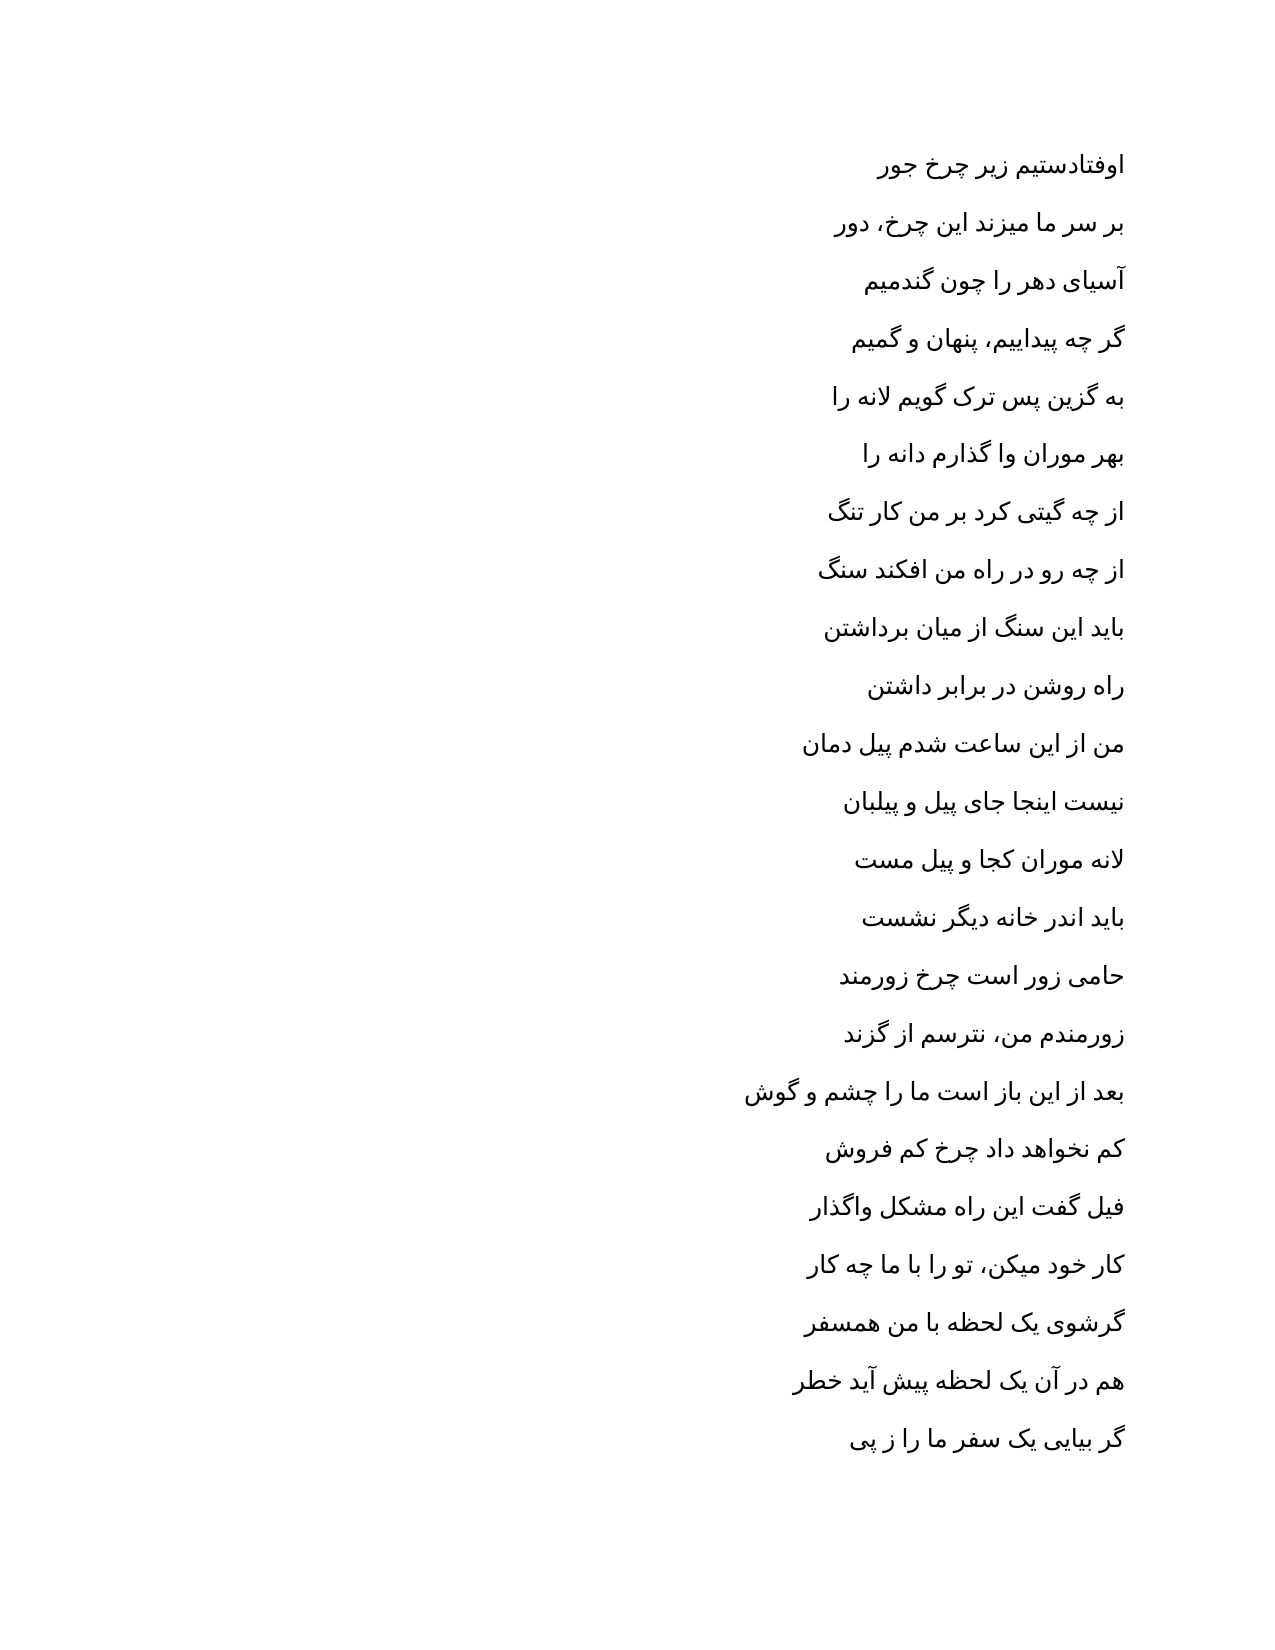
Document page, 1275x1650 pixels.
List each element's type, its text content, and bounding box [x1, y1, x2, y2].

text راه روشن در برابر داشتن [150, 671, 1125, 700]
text باید این سنگ از میان برداشتن [150, 613, 1125, 642]
text من از این ساعت شدم پیل دمان [150, 729, 1125, 758]
text آسیای دهر را چون گندمیم [150, 266, 1125, 294]
text گر چه پیداییم، پنهان و گمیم [150, 324, 1125, 352]
text به گزین پس ترک گویم لانه را [150, 382, 1125, 410]
text اوفتادستیم زیر چرخ جور [150, 150, 1125, 179]
text کم نخواهد داد چرخ کم فروش [150, 1134, 1125, 1163]
text هم در آن یک لحظه پیش آید خطر [150, 1366, 1125, 1395]
text بعد از این باز است ما را چشم و گوش [150, 1077, 1125, 1105]
text کار خود می‏کن، تو را با ما چه کار [150, 1250, 1125, 1279]
text بر سر ما می‏زند این چرخ، دور [150, 208, 1125, 237]
text گر بیایی یک سفر ما را ز پی [150, 1424, 1125, 1453]
text نیست اینجا جای پیل و پیلبان [150, 787, 1125, 816]
text بهر موران وا گذارم دانه را [150, 439, 1125, 468]
text از چه گیتی کرد بر من کار تنگ [150, 497, 1125, 526]
text فیل گفت این راه مشکل واگذار [150, 1192, 1125, 1221]
text زورمندم من، نترسم از گزند [150, 1019, 1125, 1047]
text گرشوی یک لحظه با من همسفر [150, 1308, 1125, 1337]
text لانه موران کجا و پیل مست [150, 845, 1125, 874]
text حامی زور است چرخ زورمند [150, 961, 1125, 989]
text از چه رو در راه من افکند سنگ [150, 555, 1125, 584]
text باید اندر خانه دیگر نشست [150, 903, 1125, 932]
